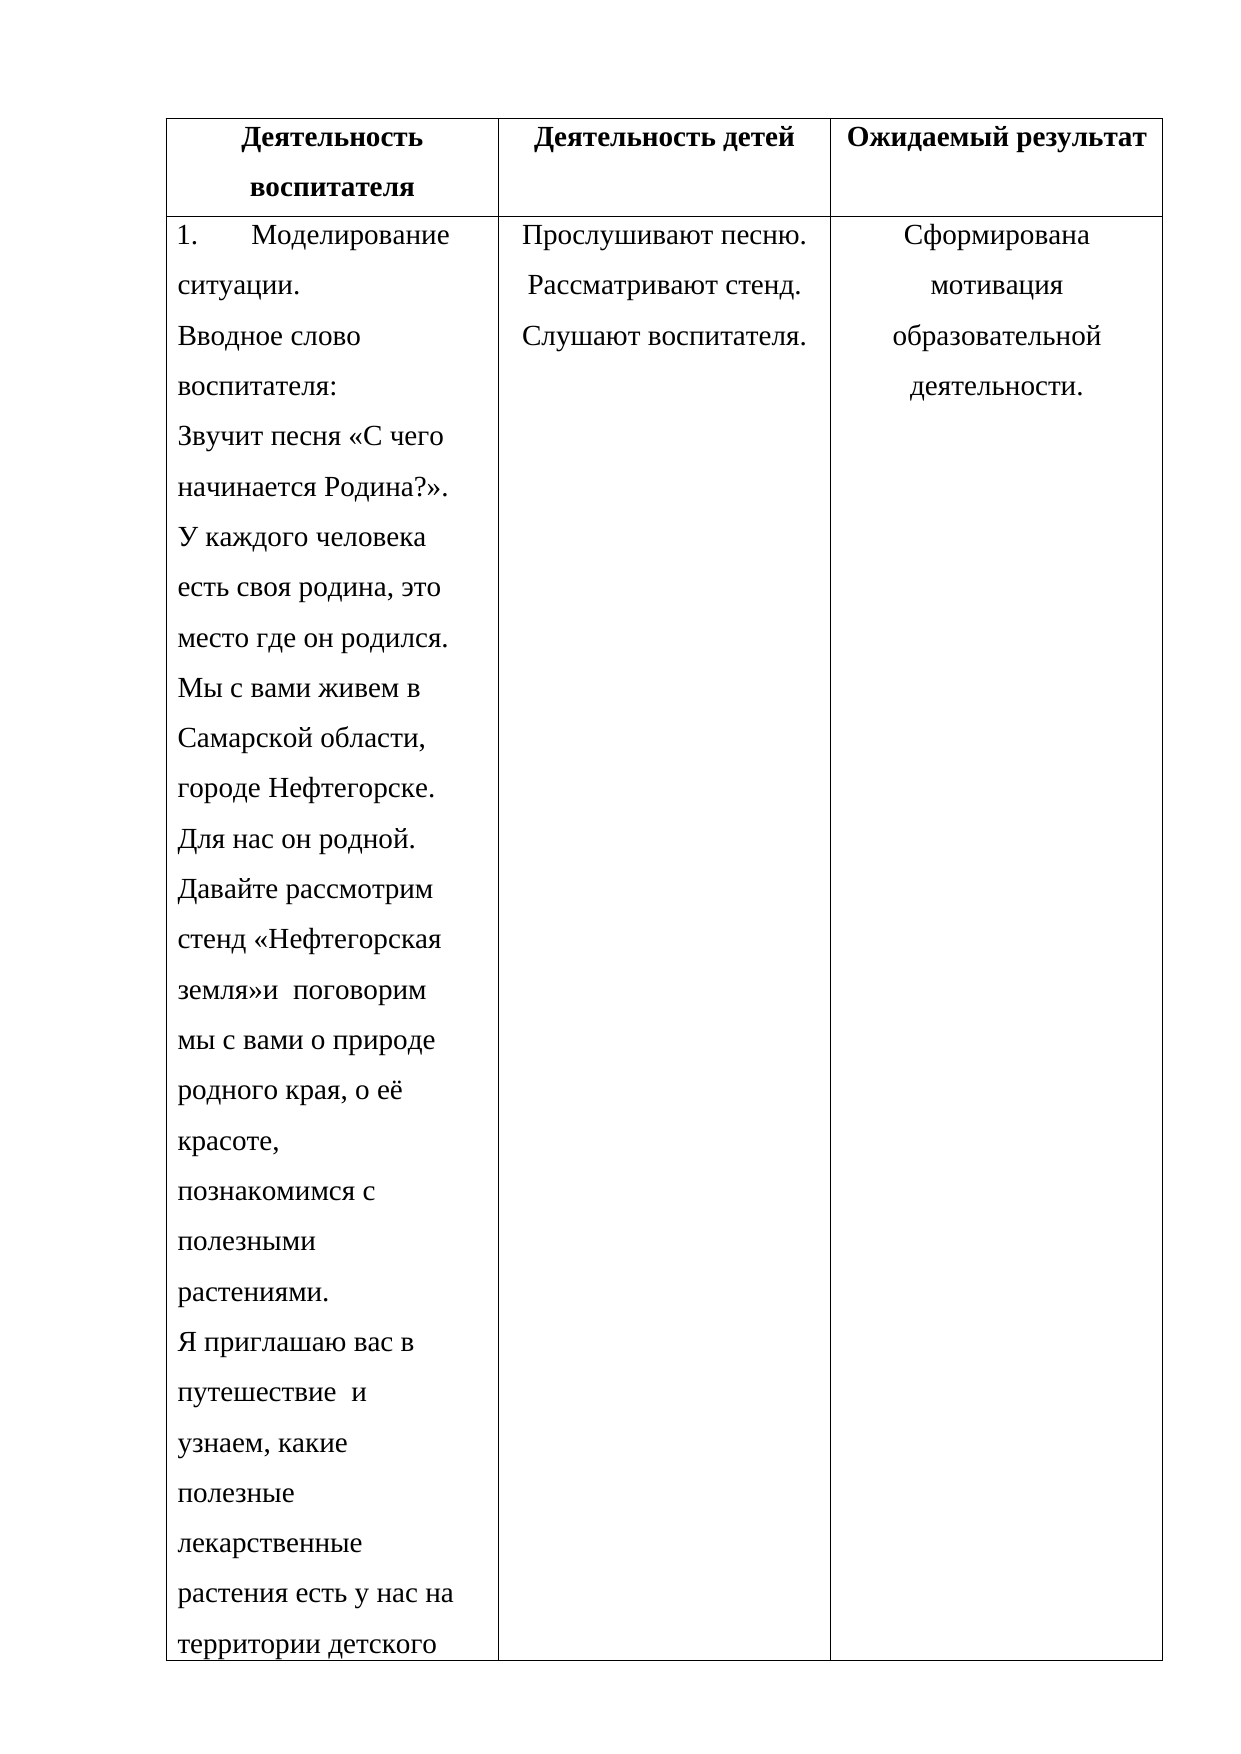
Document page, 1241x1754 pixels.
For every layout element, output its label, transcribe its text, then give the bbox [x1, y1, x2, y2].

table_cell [499, 217, 830, 1659]
table_header Деятельность воспитателя [167, 119, 498, 216]
table_header Ожидаемый результат [831, 119, 1162, 216]
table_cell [831, 217, 1162, 1659]
table_header Деятельность детей [499, 119, 830, 216]
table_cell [167, 217, 498, 1659]
